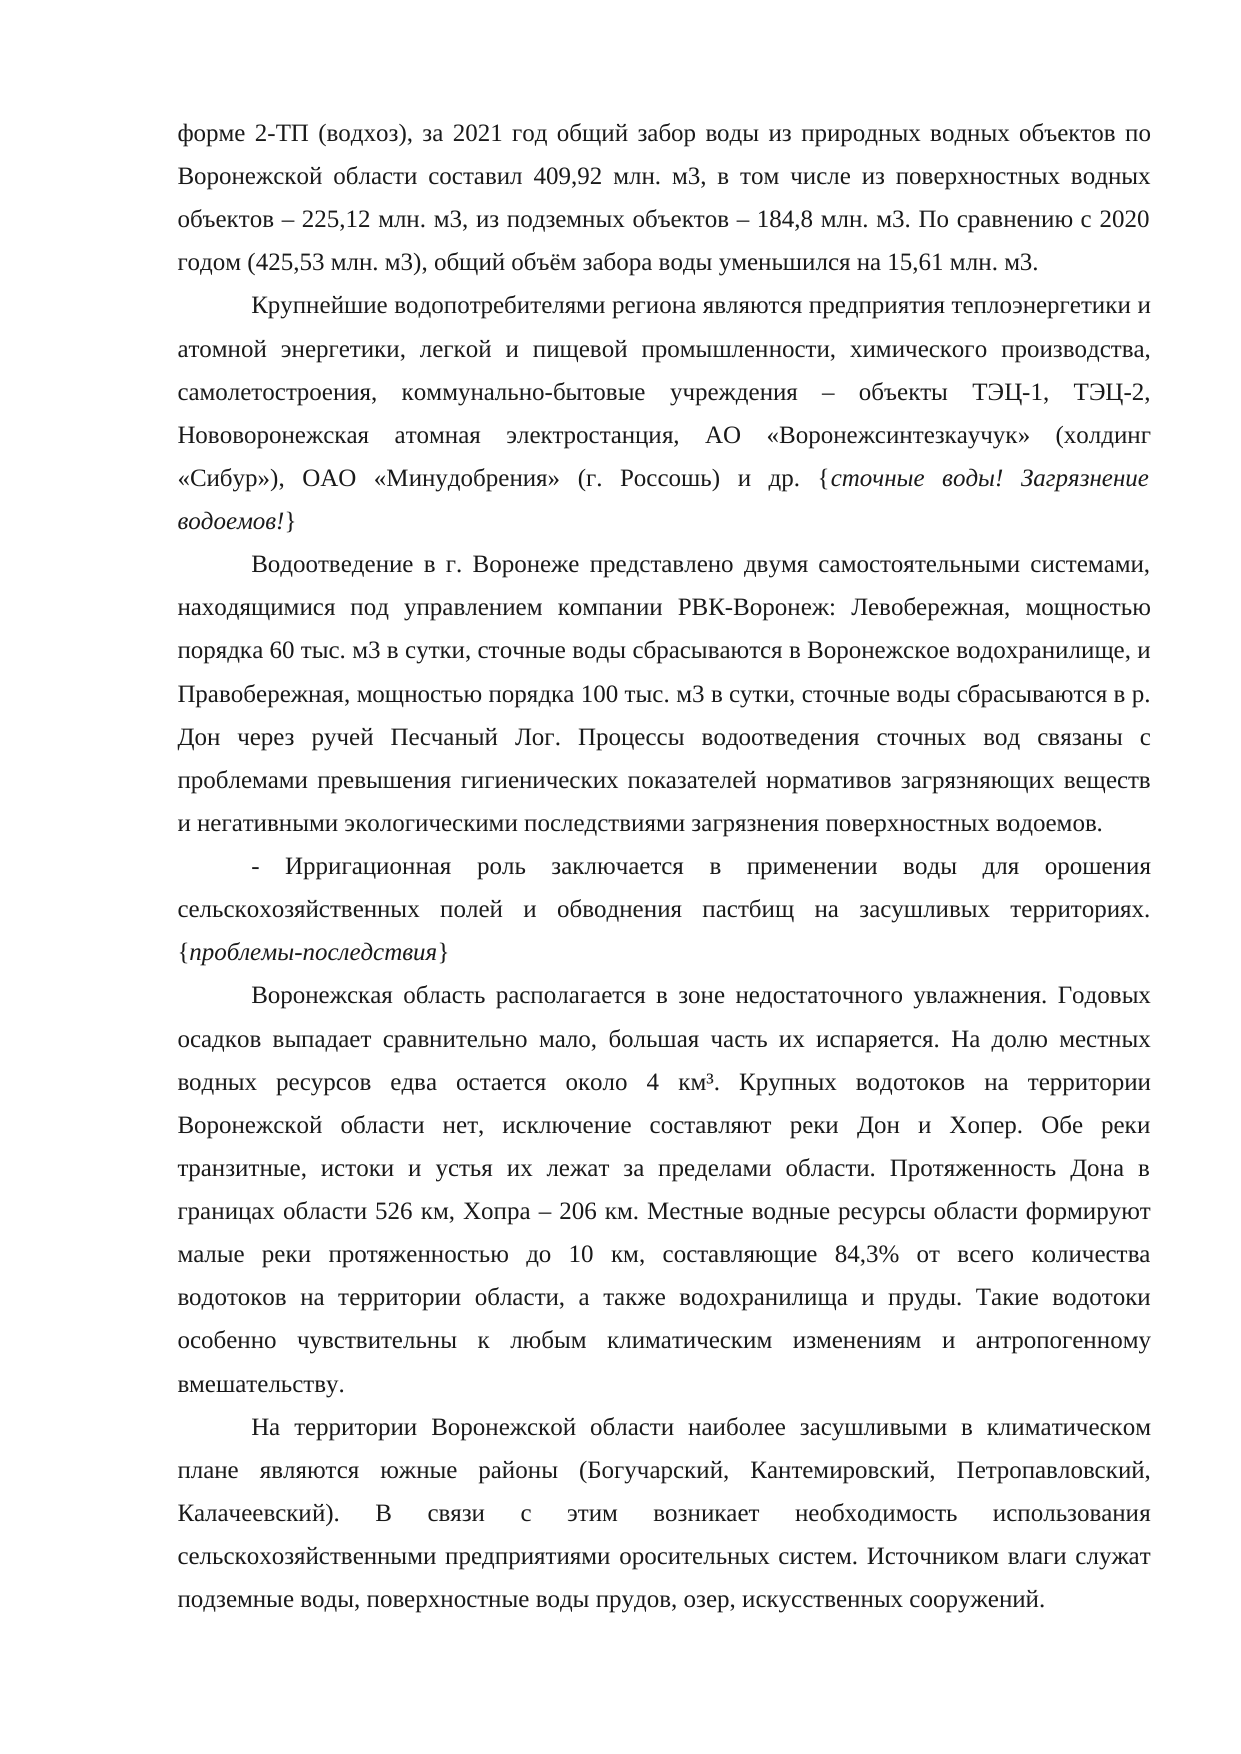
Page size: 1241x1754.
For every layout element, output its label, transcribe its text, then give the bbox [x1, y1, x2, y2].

text Крупнейшие водопотребителями региона являются предприятия теплоэнергетики и атомной энергетики, легкой и пищевой промышленности, химического производства, самолетостроения, коммунально-бытовые учреждения – объекты ТЭЦ-1, ТЭЦ-2, Нововоронежская атомная электростанция, АО «Воронежсинтезкаучук» (холдинг «Сибур»), ОАО «Минудобрения» (г. Россошь) и др. {сточные воды! Загрязнение водоемов!} [177, 291, 1152, 535]
text Воронежская область располагается в зоне недостаточного увлажнения. Годовых осадков выпадает сравнительно мало, большая часть их испаряется. На долю местных водных ресурсов едва остается около 4 км³. Крупных водотоков на территории Воронежской области нет, исключение составляют реки Дон и Хопер. Обе реки транзитные, истоки и устья их лежат за пределами области. Протяженность Дона в границах области 526 км, Хопра – 206 км. Местные водные ресурсы области формируют малые реки протяженностью до 10 км, составляющие 84,3% от всего количества водотоков на территории области, а также водохранилища и пруды. Такие водотоки особенно чувствительны к любым климатическим изменениям и антропогенному вмешательству. [177, 981, 1152, 1397]
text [177, 118, 1152, 276]
text - Ирригационная роль заключается в применении воды для орошения сельскохозяйственных полей и обводнения пастбищ на засушливых территориях.{проблемы-последствия} [177, 851, 1152, 966]
text На территории Воронежской области наиболее засушливыми в климатическом плане являются южные районы (Богучарский, Кантемировский, Петропавловский, Калачеевский). В связи с этим возникает необходимость использования сельскохозяйственными предприятиями оросительных систем. Источником влаги служат подземные воды, поверхностные воды прудов, озер, искусственных сооружений. [177, 1412, 1152, 1613]
text Водоотведение в г. Воронеже представлено двумя самостоятельными системами, находящимися под управлением компании РВК-Воронеж: Левобережная, мощностью порядка 60 тыс. м3 в сутки, сточные воды сбрасываются в Воронежское водохранилище, и Правобережная, мощностью порядка 100 тыс. м3 в сутки, сточные воды сбрасываются в р. Дон через ручей Песчаный Лог. Процессы водоотведения сточных вод связаны с проблемами превышения гигиенических показателей нормативов загрязняющих веществ и негативными экологическими последствиями загрязнения поверхностных водоемов. [177, 549, 1152, 837]
